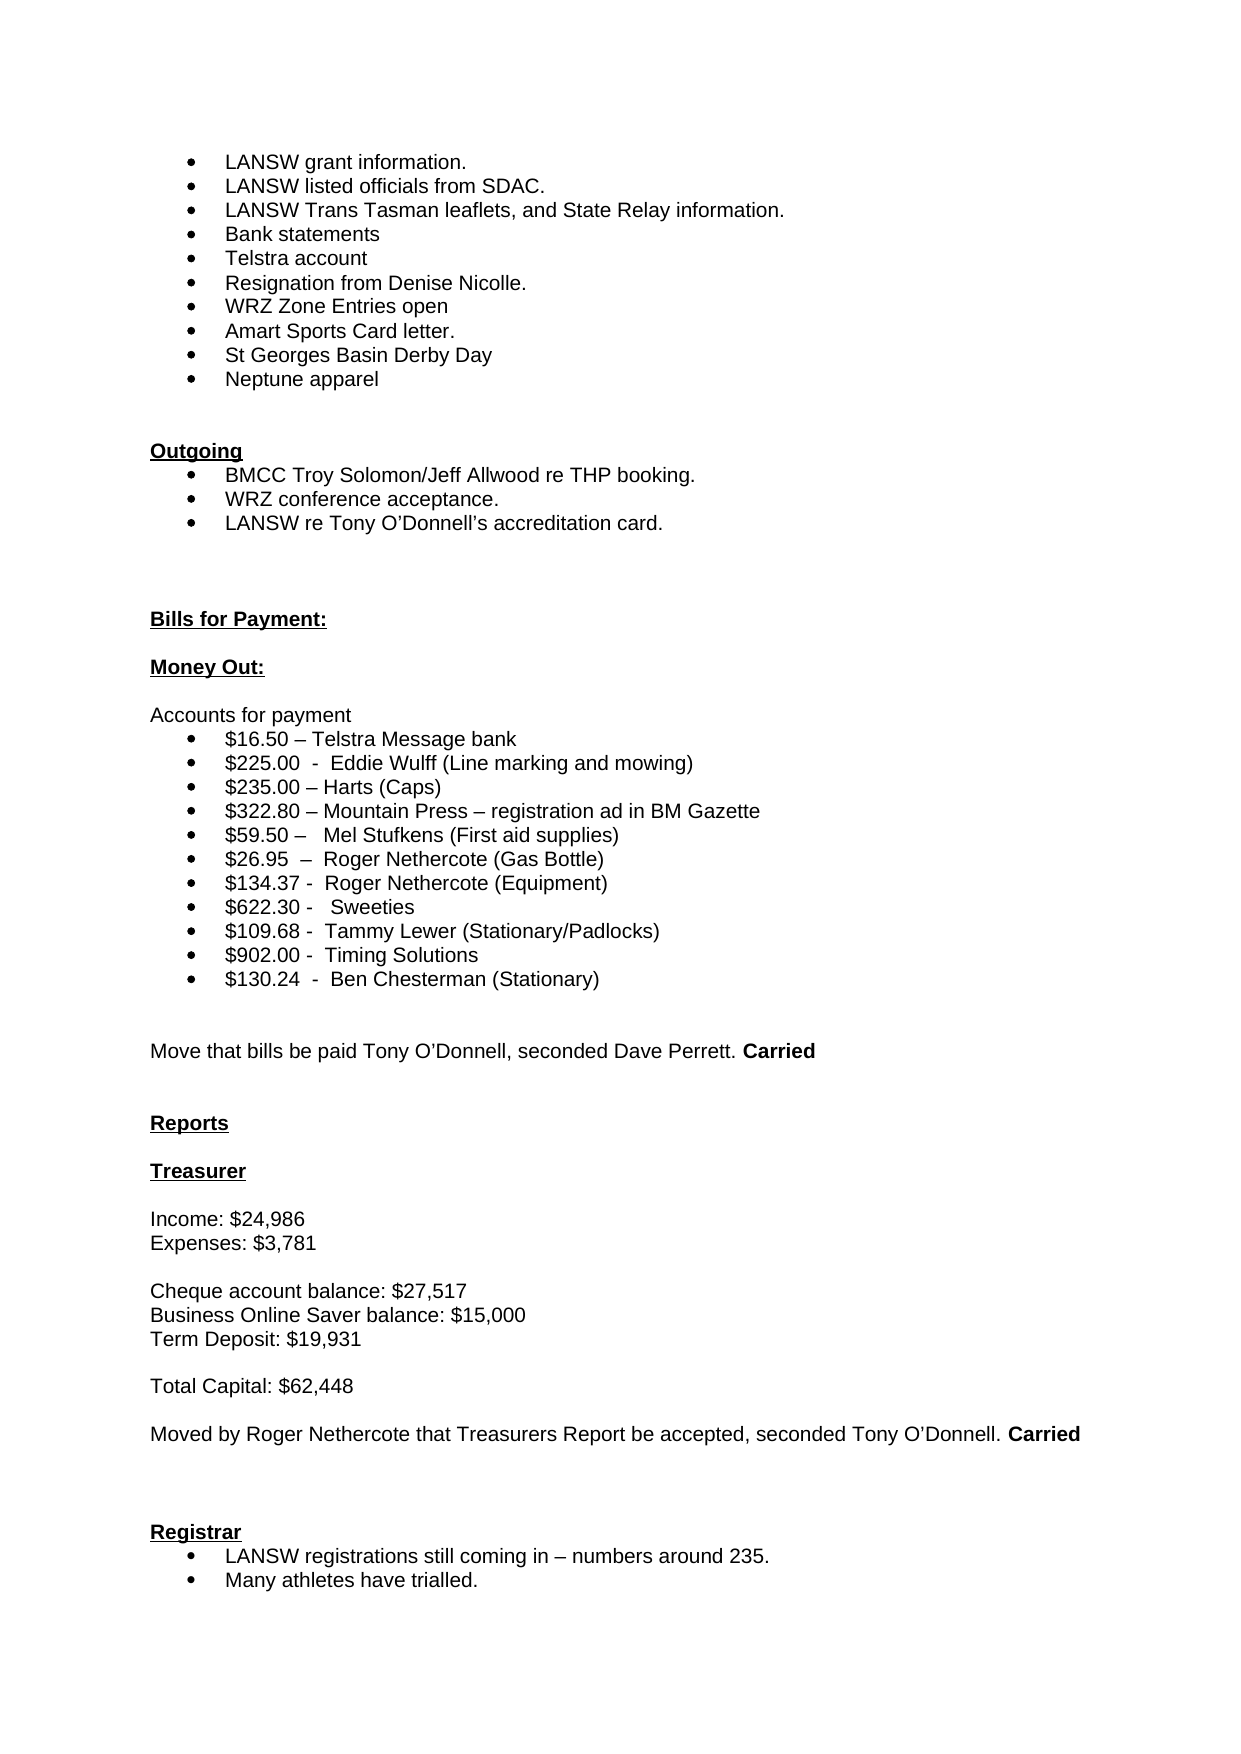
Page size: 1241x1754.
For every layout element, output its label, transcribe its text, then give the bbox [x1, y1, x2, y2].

list Many athletes have trialled. [187, 1568, 1090, 1592]
list Amart Sports Card letter. [187, 318, 1090, 342]
list $26.95 – Roger Nethercote (Gas Bottle) [187, 847, 1090, 871]
list LANSW grant information. [187, 150, 1090, 174]
text Expenses: $3,781 [150, 1231, 1090, 1254]
text Moved by Roger Nethercote that Treasurers Report be accepted, seconded Tony O’Donnell. Carried [150, 1422, 1090, 1446]
list $59.50 – Mel Stufkens (First aid supplies) [187, 823, 1090, 847]
text Treasurer [150, 1159, 1090, 1183]
list Neptune apparel [187, 367, 1090, 391]
text Business Online Saver balance: $15,000 [150, 1302, 1090, 1326]
list WRZ Zone Entries open [187, 294, 1090, 318]
list $130.24 - Ben Chesterman (Stationary) [187, 967, 1090, 991]
list LANSW registrations still coming in – numbers around 235. [187, 1543, 1090, 1568]
text Accounts for payment [150, 702, 1090, 726]
text Term Deposit: $19,931 [150, 1326, 1090, 1350]
text Reports [150, 1111, 1090, 1135]
list $134.37 - Roger Nethercote (Equipment) [187, 871, 1090, 895]
list Resignation from Denise Nicolle. [187, 270, 1090, 294]
list $109.68 - Tammy Lewer (Stationary/Padlocks) [187, 919, 1090, 943]
list WRZ conference acceptance. [187, 487, 1090, 511]
list BMCC Troy Solomon/Jeff Allwood re THP booking. [187, 462, 1090, 487]
list $225.00 - Eddie Wulff (Line marking and mowing) [187, 750, 1090, 774]
text Move that bills be paid Tony O’Donnell, seconded Dave Perrett. Carried [150, 1039, 1090, 1063]
list $902.00 - Timing Solutions [187, 943, 1090, 967]
text Registrar [150, 1519, 1090, 1543]
list St Georges Basin Derby Day [187, 342, 1090, 367]
text Cheque account balance: $27,517 [150, 1278, 1090, 1302]
list $16.50 – Telstra Message bank [187, 726, 1090, 750]
list Bank statements [187, 222, 1090, 246]
text Bills for Payment: [150, 607, 1090, 631]
text Money Out: [150, 654, 1090, 678]
text Outgoing [150, 438, 1090, 462]
list $322.80 – Mountain Press – registration ad in BM Gazette [187, 798, 1090, 823]
list LANSW listed officials from SDAC. [187, 174, 1090, 198]
list LANSW re Tony O’Donnell’s accreditation card. [187, 511, 1090, 535]
list $622.30 - Sweeties [187, 895, 1090, 919]
list LANSW Trans Tasman leaflets, and State Relay information. [187, 198, 1090, 222]
text Total Capital: $62,448 [150, 1374, 1090, 1398]
list Telstra account [187, 246, 1090, 270]
text Income: $24,986 [150, 1207, 1090, 1231]
list $235.00 – Harts (Caps) [187, 774, 1090, 798]
